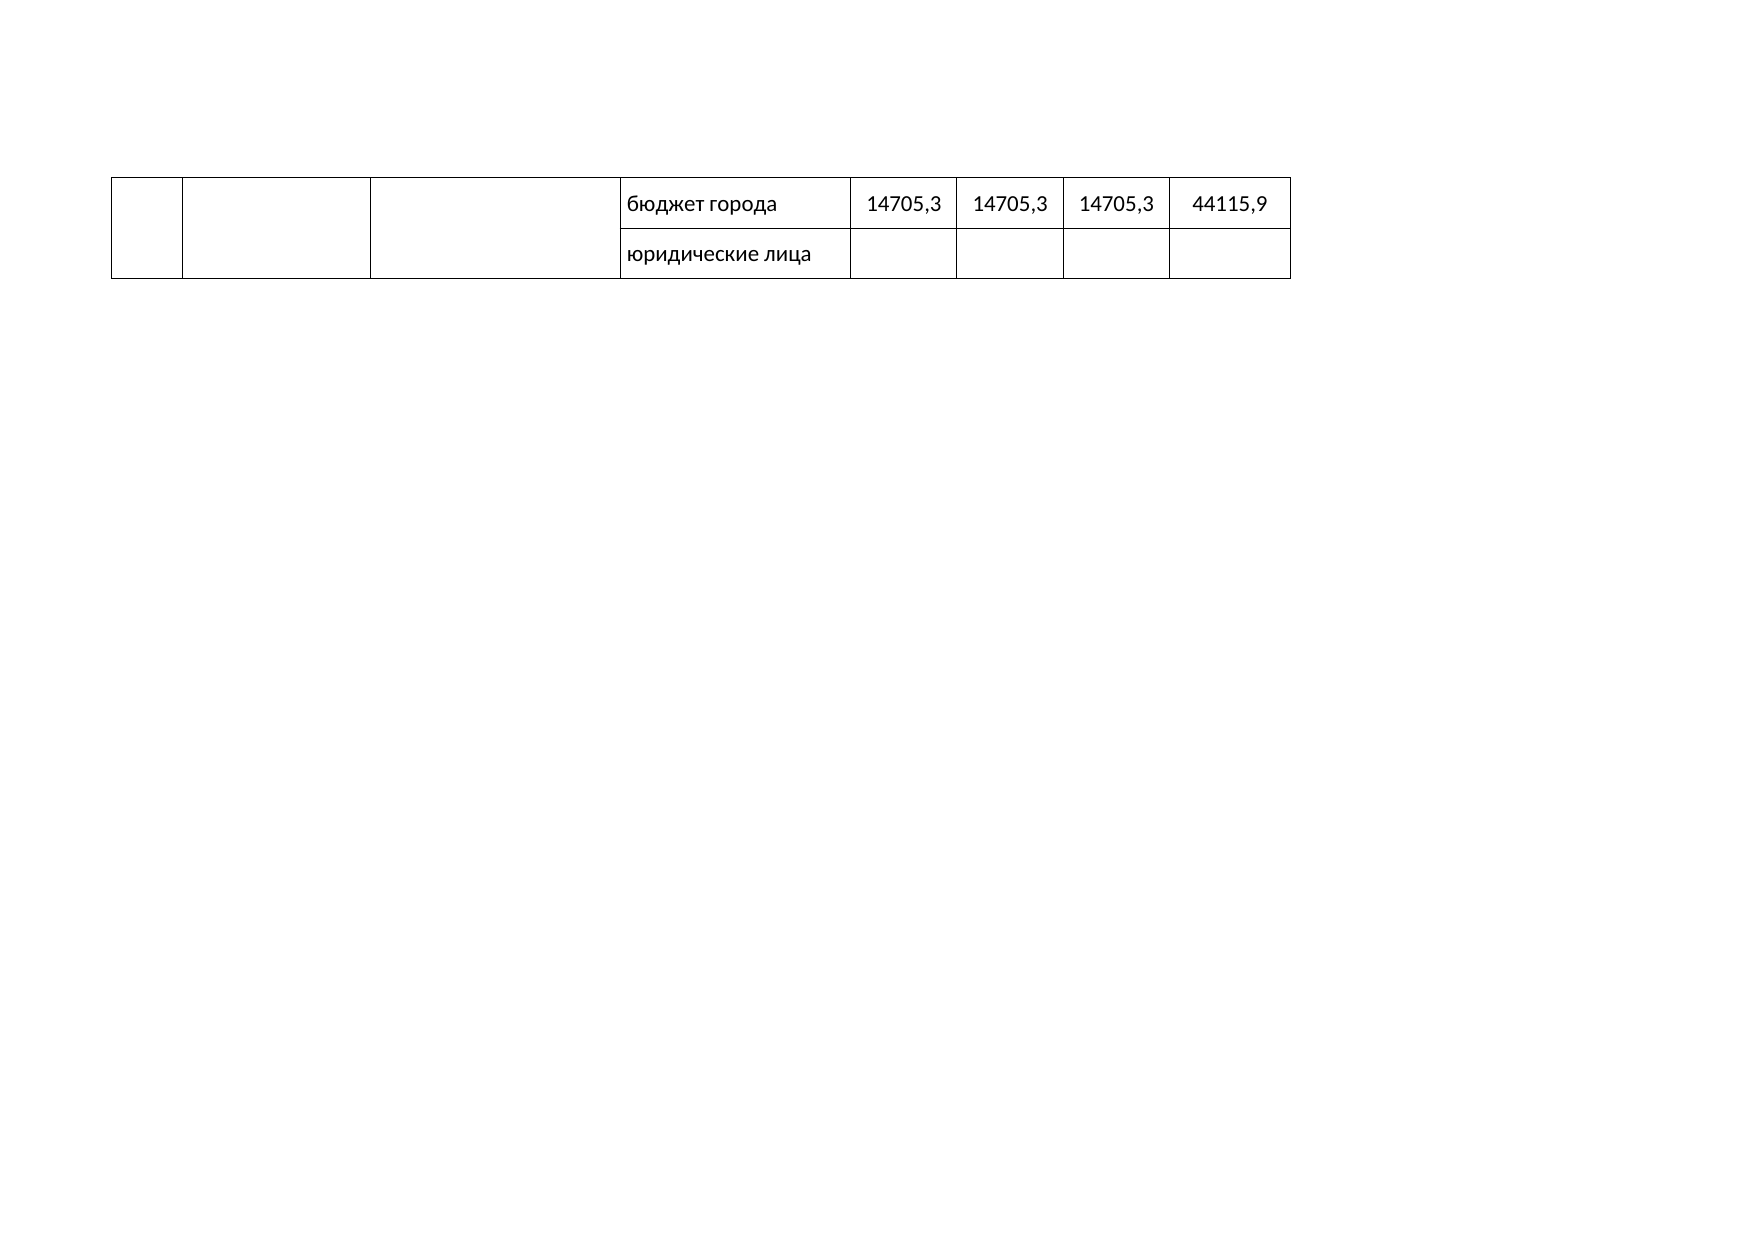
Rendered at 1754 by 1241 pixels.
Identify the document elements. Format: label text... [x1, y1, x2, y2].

table_cell 14705,3 [851, 178, 956, 227]
table_cell юридические лица [621, 229, 850, 278]
table_cell бюджет города [621, 178, 850, 227]
table_cell 14705,3 [1064, 178, 1169, 227]
table_cell 14705,3 [957, 178, 1063, 227]
table_cell [957, 229, 1063, 278]
table_cell 44115,9 [1170, 178, 1290, 227]
table_cell [851, 229, 956, 278]
table_cell [1064, 229, 1169, 278]
table_cell [1170, 229, 1290, 278]
